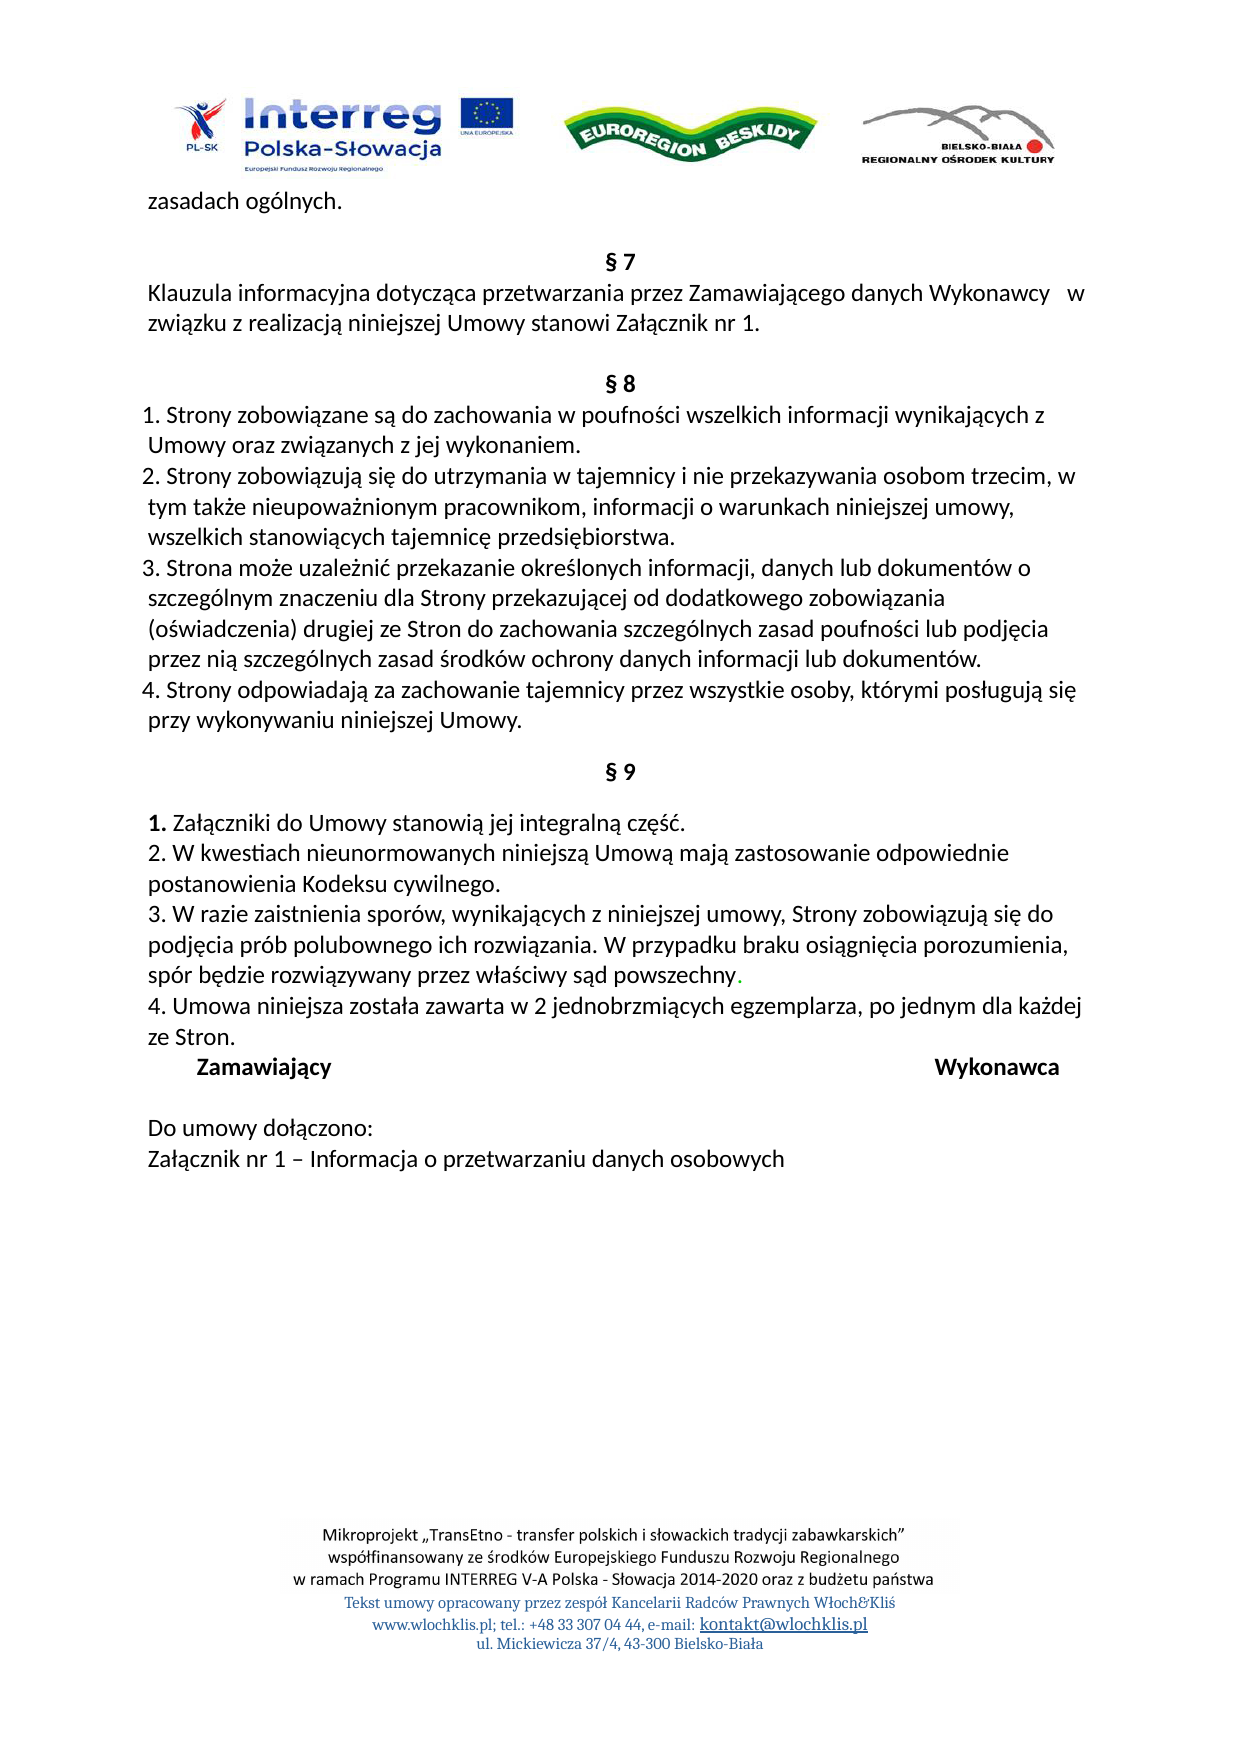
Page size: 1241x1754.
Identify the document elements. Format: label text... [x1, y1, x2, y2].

text 4. Umowa niniejsza została zawarta w 2 jednobrzmiących egzemplarza, po jednym dla każdej ze Stron. [148, 990, 1093, 1051]
list Klauzula informacyjna dotycząca przetwarzania przez Zamawiającego danych Wykonawcy w związku z realizacją niniejszej Umowy stanowi Załącznik nr 1. [148, 277, 1093, 338]
text Załącznik nr 1 – Informacja o przetwarzaniu danych osobowych [148, 1143, 1093, 1173]
list 4. Strony odpowiadają za zachowanie tajemnicy przez wszystkie osoby, którymi posługują się przy wykonywaniu niniejszej Umowy. [142, 674, 1093, 735]
text 3. W razie zaistnienia sporów, wynikających z niniejszej umowy, Strony zobowiązują się do podjęcia prób polubownego ich rozwiązania. W przypadku braku osiągnięcia porozumienia, spór będzie rozwiązywany przez właściwy sąd powszechny. [148, 899, 1093, 990]
list 2. Strony zobowiązują się do utrzymania w tajemnicy i nie przekazywania osobom trzecim, w tym także nieupoważnionym pracownikom, informacji o warunkach niniejszej umowy, wszelkich stanowiących tajemnicę przedsiębiorstwa. [142, 460, 1093, 552]
text Do umowy dołączono: [148, 1112, 1093, 1143]
text 1. Załączniki do Umowy stanowią jej integralną część. [148, 807, 1093, 838]
text § 7 [148, 247, 1093, 277]
picture [147, 73, 1078, 186]
text § 9 [148, 756, 1093, 786]
list 3. Strona może uzależnić przekazanie określonych informacji, danych lub dokumentów o szczególnym znaczeniu dla Strony przekazującej od dodatkowego zobowiązania (oświadczenia) drugiej ze Stron do zachowania szczególnych zasad poufności lub podjęcia przez nią szczególnych zasad środków ochrony danych informacji lub dokumentów. [142, 552, 1093, 674]
text § 8 [148, 369, 1093, 399]
text Zamawiający Wykonawca [148, 1051, 1093, 1082]
list 1. Strony zobowiązane są do zachowania w poufności wszelkich informacji wynikających z Umowy oraz związanych z jej wykonaniem. [142, 399, 1093, 460]
text 2. W kwestiach nieunormowanych niniejszą Umową mają zastosowanie odpowiednie postanowienia Kodeksu cywilnego. [148, 838, 1093, 899]
picture [279, 1518, 961, 1594]
